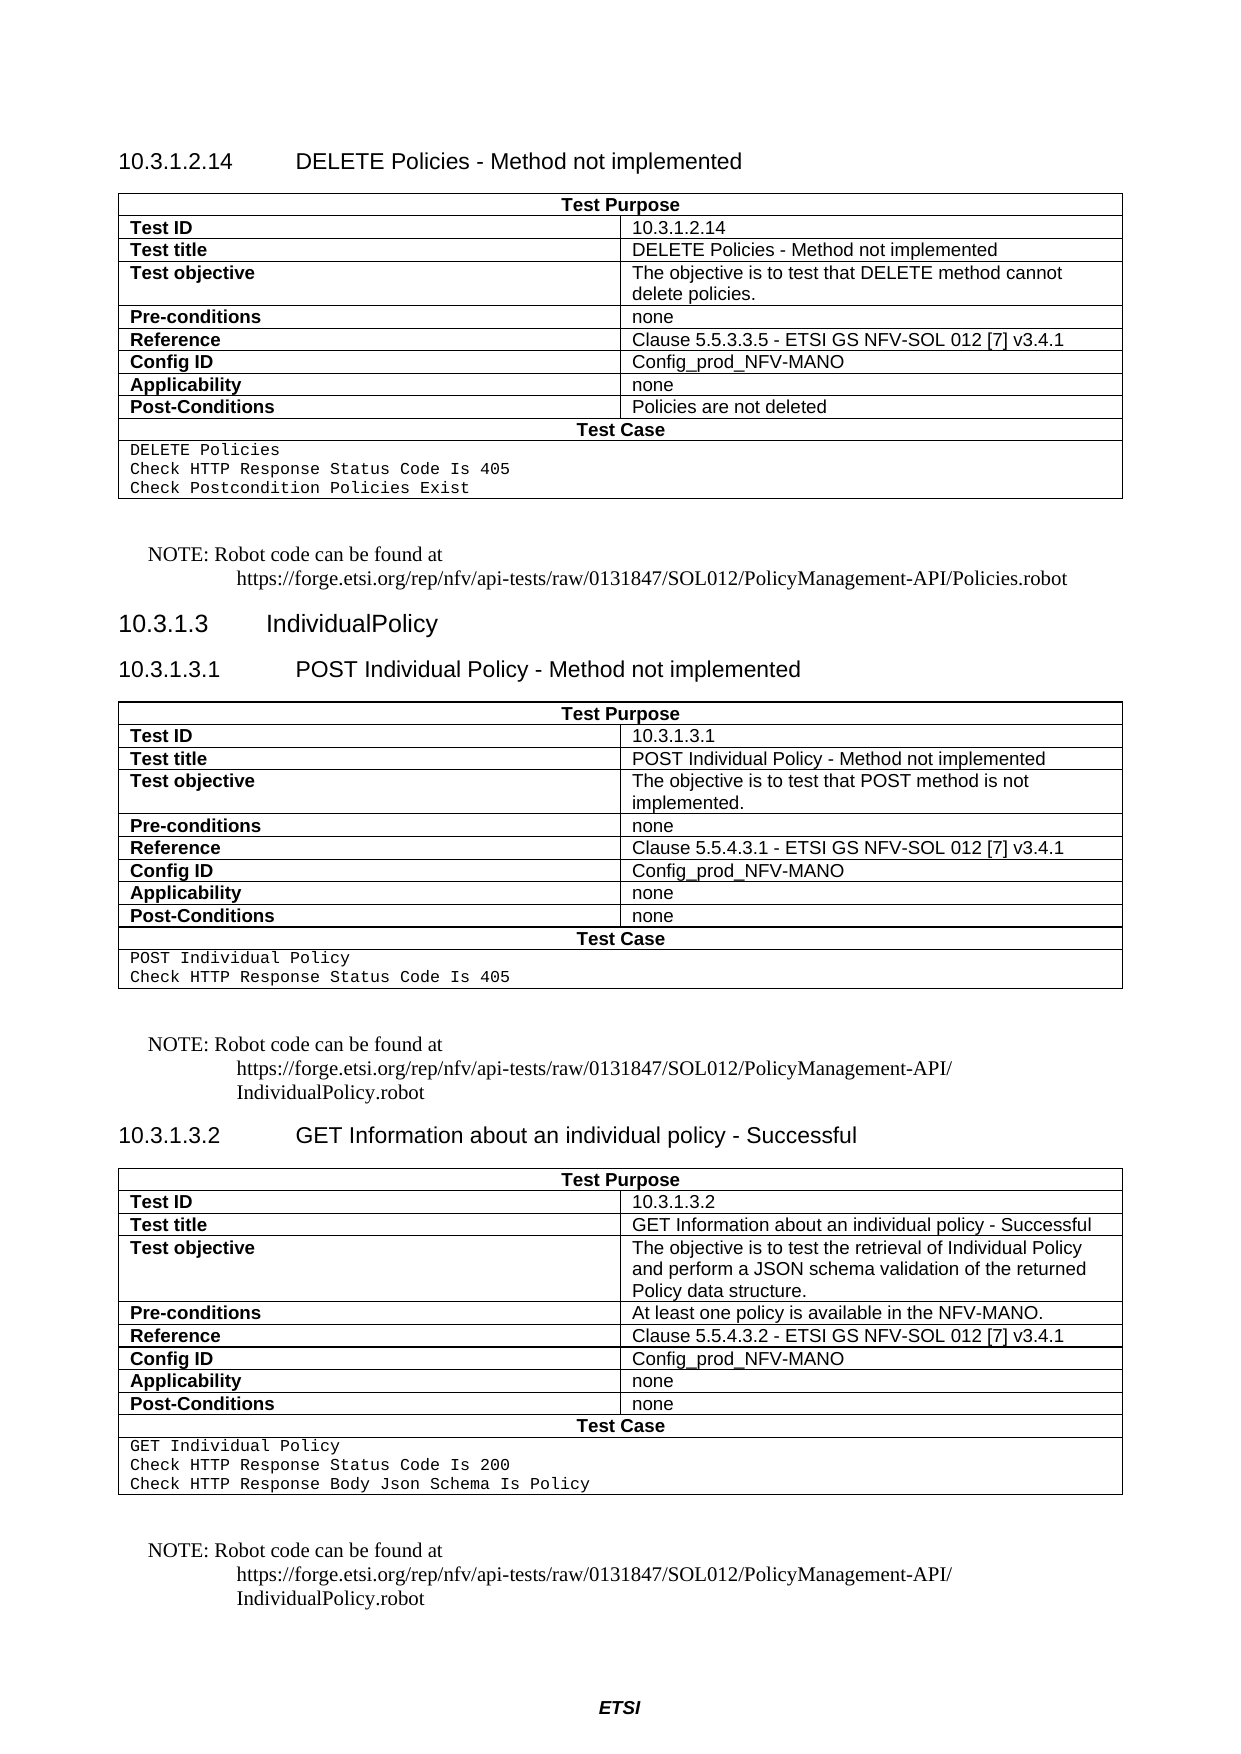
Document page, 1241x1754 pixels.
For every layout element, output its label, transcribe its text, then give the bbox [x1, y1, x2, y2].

table_cell Test objective [119, 770, 620, 813]
table_cell Test objective [119, 1236, 620, 1301]
table_cell The objective is to test that DELETE method cannot delete policies. [621, 262, 1122, 305]
table_cell Test title [119, 239, 620, 261]
table_cell Pre-conditions [119, 814, 620, 836]
table_cell none [621, 905, 1122, 926]
table_cell Applicability [119, 882, 620, 904]
table_cell GET Individual Policy Check HTTP Response Status Code Is 200 Check HTTP Response Body Json Schema Is Policy [119, 1438, 1122, 1494]
table_cell Test ID [119, 216, 620, 238]
table_cell Pre-conditions [119, 1302, 620, 1324]
table_cell Config ID [119, 351, 620, 373]
table_cell The objective is to test the retrieval of Individual Policy and perform a JSON schema validation of the returned Policy data structure. [621, 1236, 1122, 1301]
table_cell DELETE Policies Check HTTP Response Status Code Is 405 Check Postcondition Policies Exist [119, 441, 1122, 498]
table_cell Reference [119, 837, 620, 858]
table_header Test Purpose [119, 1169, 1122, 1190]
table_cell Test title [119, 748, 620, 769]
subtitle 10.3.1.3 IndividualPolicy [118, 609, 1122, 637]
table_cell none [621, 882, 1122, 904]
table_cell Clause 5.5.4.3.2 - ETSI GS NFV-SOL 012 [7] v3.4.1 [621, 1325, 1122, 1346]
table_cell Test Case [119, 928, 1122, 949]
table_cell Config_prod_NFV-MANO [621, 351, 1122, 373]
table_cell Test Case [119, 1415, 1122, 1437]
table_header Test Purpose [119, 703, 1122, 724]
table_cell none [621, 374, 1122, 395]
table_cell Post-Conditions [119, 905, 620, 926]
subtitle 10.3.1.2.14 DELETE Policies - Method not implemented [118, 148, 1122, 174]
table_cell DELETE Policies - Method not implemented [621, 239, 1122, 261]
table_cell At least one policy is available in the NFV-MANO. [621, 1302, 1122, 1324]
table_cell Test title [119, 1214, 620, 1235]
table_cell 10.3.1.3.1 [621, 725, 1122, 747]
table_cell POST Individual Policy - Method not implemented [621, 748, 1122, 769]
table_cell none [621, 1370, 1122, 1392]
table_cell none [621, 814, 1122, 836]
text NOTE: Robot code can be found at https://forge.etsi.org/rep/nfv/api-tests/raw/0131847/SOL012/PolicyManagement-API/IndividualPolicy.robot [148, 1538, 1122, 1610]
table_cell Test objective [119, 262, 620, 305]
table_cell GET Information about an individual policy - Successful [621, 1214, 1122, 1235]
table_cell Pre-conditions [119, 306, 620, 327]
table_cell Test Case [119, 419, 1122, 440]
table_cell Reference [119, 1325, 620, 1346]
table_cell Clause 5.5.4.3.1 - ETSI GS NFV-SOL 012 [7] v3.4.1 [621, 837, 1122, 858]
subtitle 10.3.1.3.1 POST Individual Policy - Method not implemented [118, 656, 1122, 683]
table_cell Config_prod_NFV-MANO [621, 860, 1122, 881]
table_cell Config ID [119, 860, 620, 881]
table_cell Applicability [119, 1370, 620, 1392]
text NOTE: Robot code can be found at https://forge.etsi.org/rep/nfv/api-tests/raw/0131847/SOL012/PolicyManagement-API/Policies.robot [148, 542, 1122, 590]
table_cell Post-Conditions [119, 396, 620, 418]
table_cell Policies are not deleted [621, 396, 1122, 418]
table_cell POST Individual Policy Check HTTP Response Status Code Is 405 [119, 950, 1122, 988]
table_cell Test ID [119, 1191, 620, 1213]
table_cell none [621, 306, 1122, 327]
table_cell none [621, 1393, 1122, 1414]
table_cell 10.3.1.2.14 [621, 216, 1122, 238]
table_cell The objective is to test that POST method is not implemented. [621, 770, 1122, 813]
table_cell Reference [119, 329, 620, 350]
table_cell Applicability [119, 374, 620, 395]
table_cell Test ID [119, 725, 620, 747]
subtitle 10.3.1.3.2 GET Information about an individual policy - Successful [118, 1122, 1122, 1149]
table_cell 10.3.1.3.2 [621, 1191, 1122, 1213]
table_cell Config ID [119, 1348, 620, 1369]
table_cell Config_prod_NFV-MANO [621, 1348, 1122, 1369]
table_cell Post-Conditions [119, 1393, 620, 1414]
table_cell Clause 5.5.3.3.5 - ETSI GS NFV-SOL 012 [7] v3.4.1 [621, 329, 1122, 350]
table_header Test Purpose [119, 194, 1122, 215]
text NOTE: Robot code can be found at https://forge.etsi.org/rep/nfv/api-tests/raw/0131847/SOL012/PolicyManagement-API/IndividualPolicy.robot [148, 1032, 1122, 1104]
